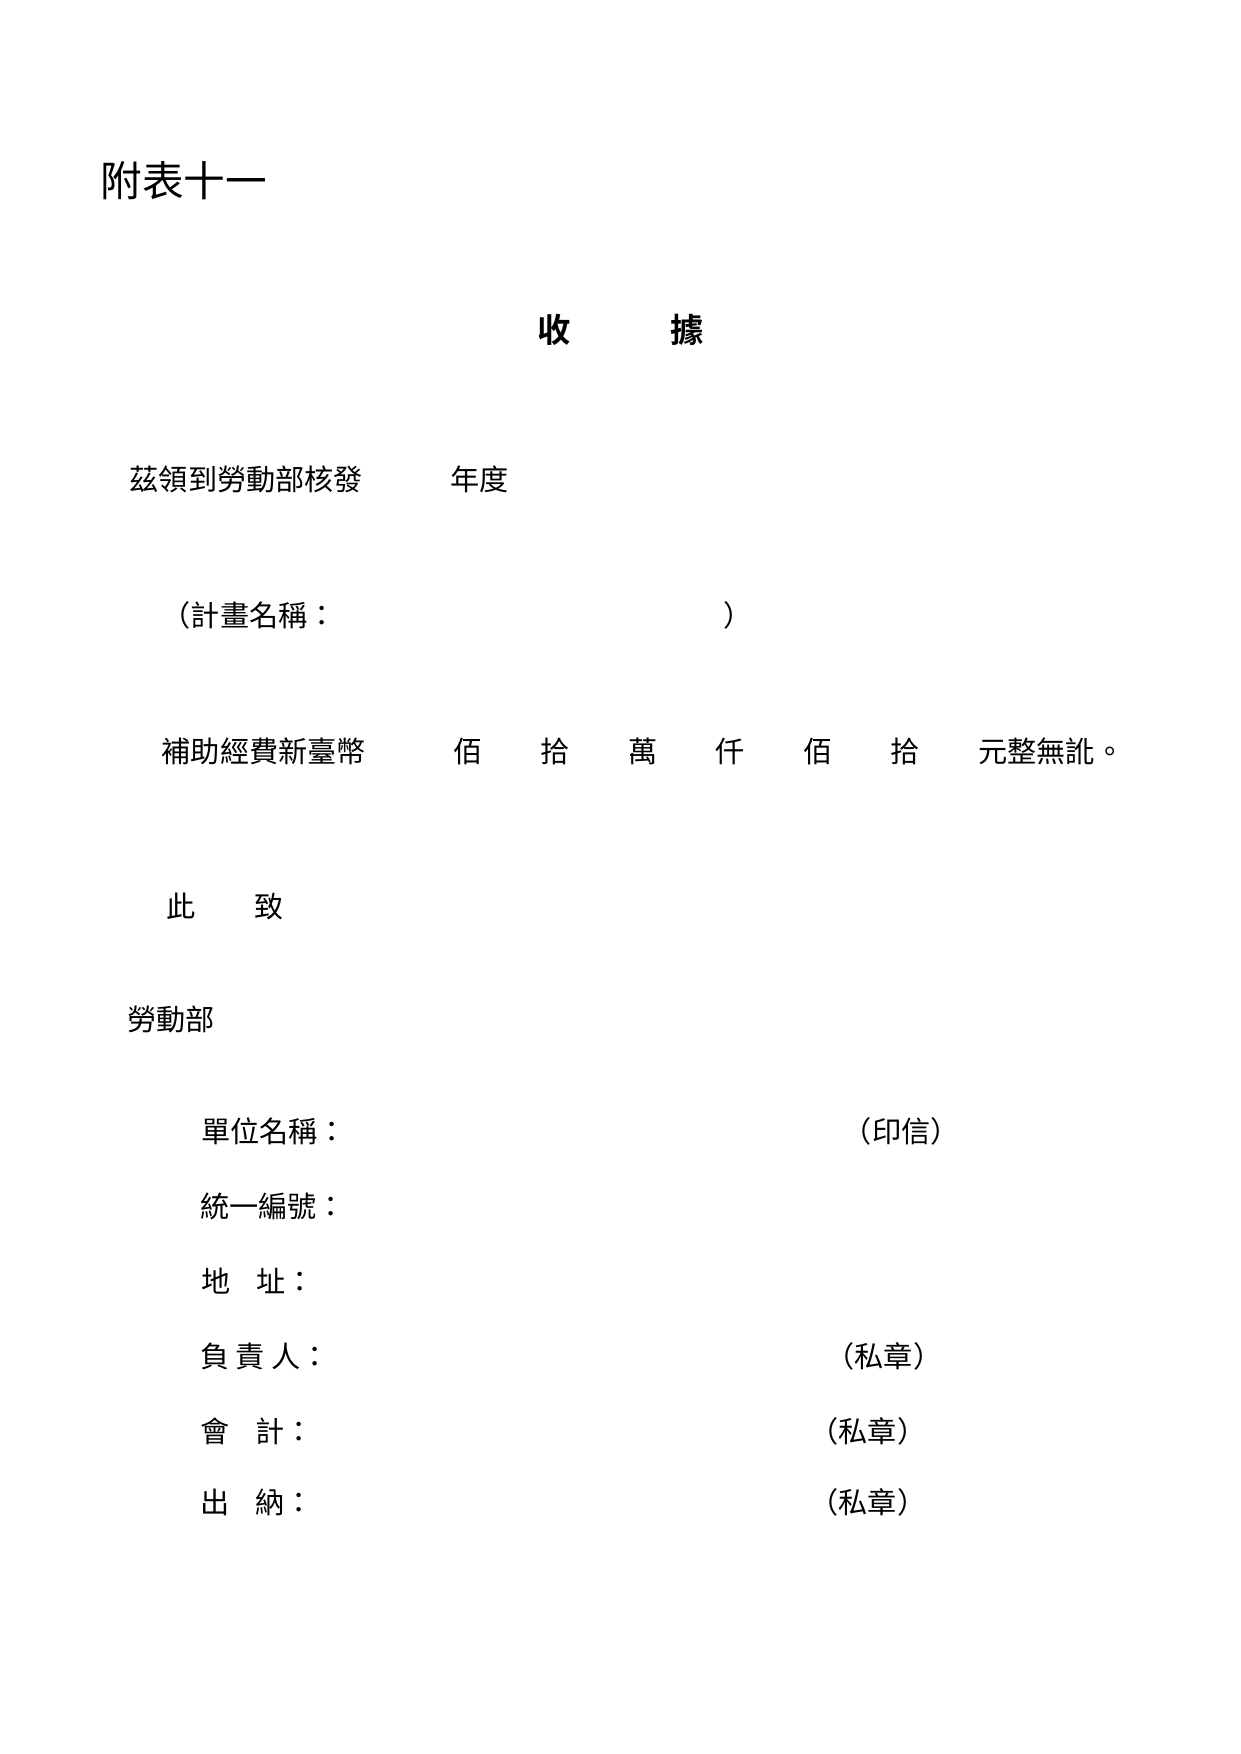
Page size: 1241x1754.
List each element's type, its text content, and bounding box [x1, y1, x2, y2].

text 統一編號： [100, 1167, 1140, 1242]
text 負 責 人： （私章） [100, 1317, 1140, 1392]
text 收 據 [100, 290, 1140, 365]
text 此 致 [100, 867, 1140, 942]
text 補助經費新臺幣 佰 拾 萬 仟 佰 拾 元整無訛。 [161, 712, 1140, 787]
text 附表十一 [100, 140, 1140, 215]
text 會 計： （私章） [100, 1392, 1140, 1467]
text 出 納： （私章） [100, 1480, 1140, 1522]
text 茲領到勞動部核發 年度 [100, 440, 1140, 515]
text 勞動部 [100, 980, 1140, 1055]
text 單位名稱： （印信） [100, 1092, 1124, 1167]
text （計畫名稱： ） [161, 576, 1140, 651]
text 地 址： [100, 1242, 1140, 1317]
